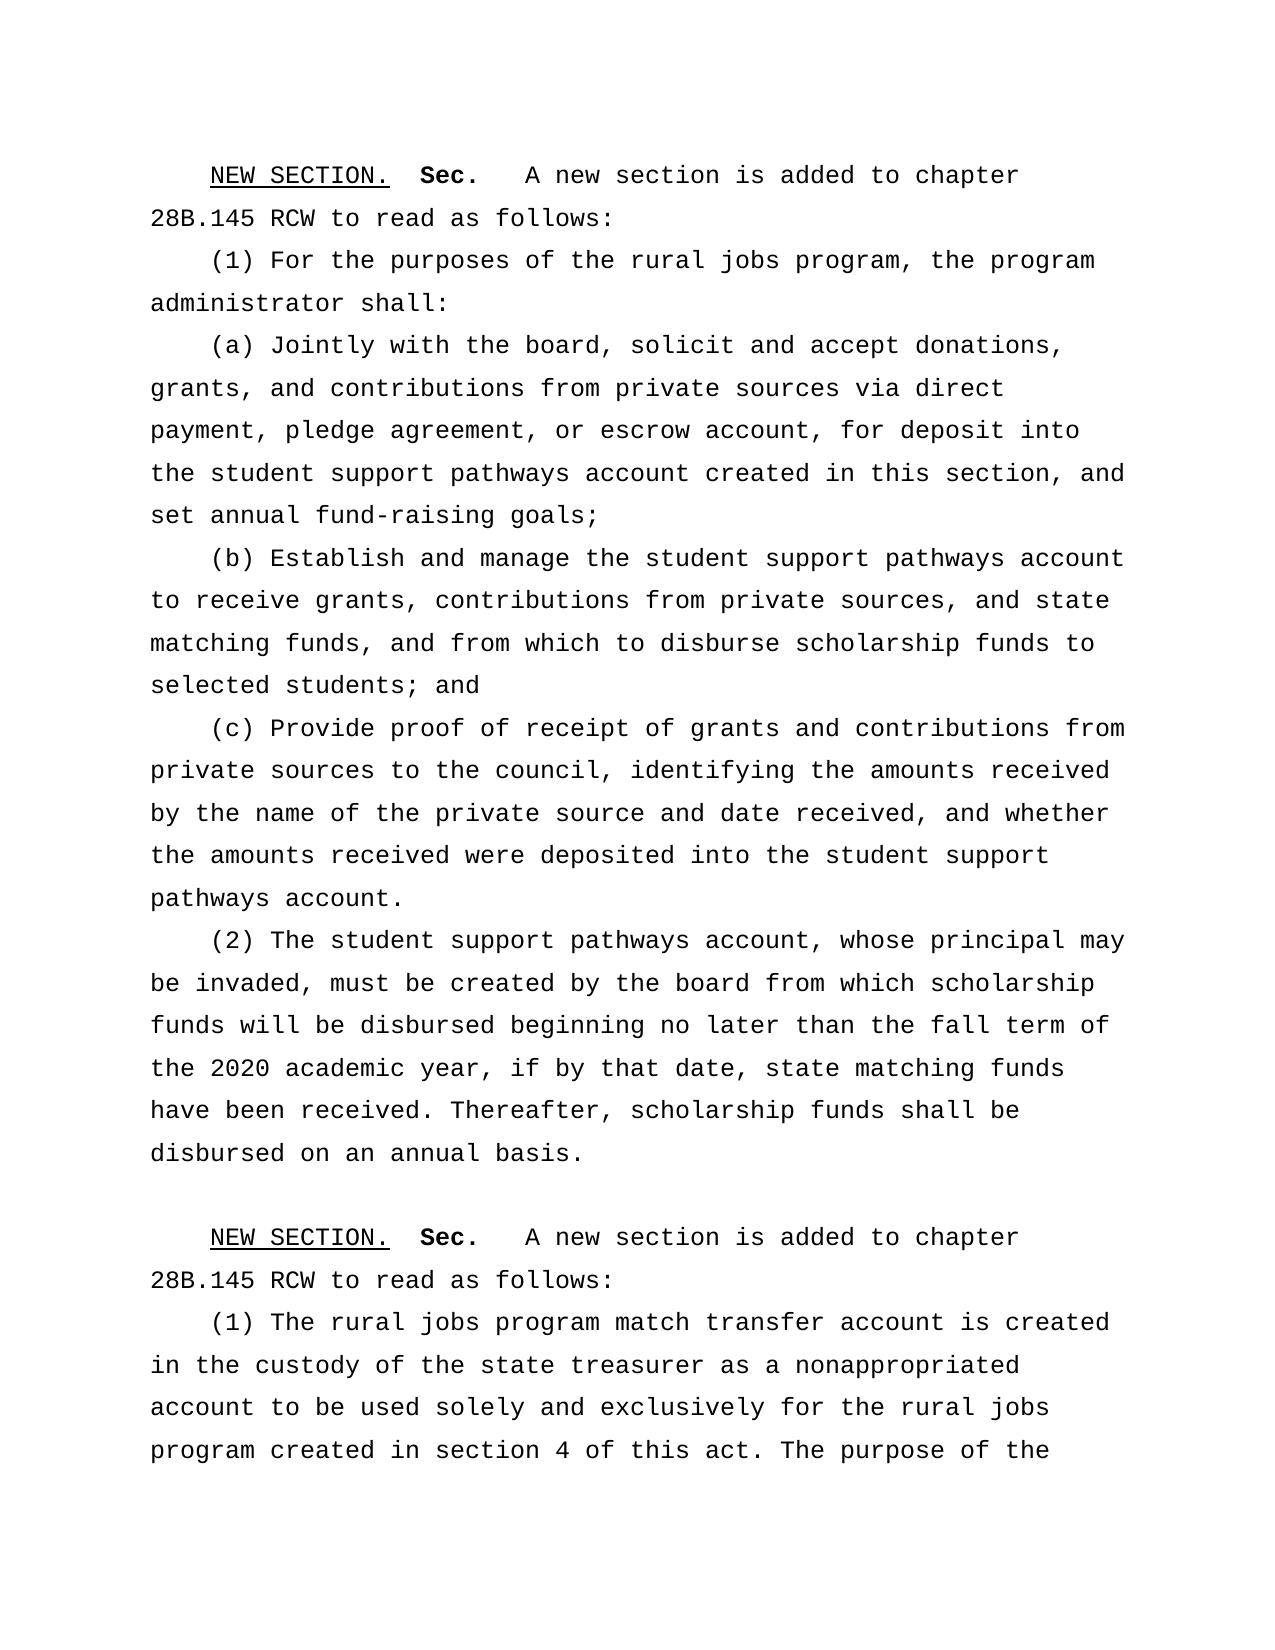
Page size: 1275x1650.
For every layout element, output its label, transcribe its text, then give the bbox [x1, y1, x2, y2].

text (2) The student support pathways account, whose principal may be invaded, must be created by the board from which scholarship funds will be disbursed beginning no later than the fall term of the 2020 academic year, if by that date, state matching funds have been received. Thereafter, scholarship funds shall be disbursed on an annual basis. [150, 915, 1125, 1170]
text NEW SECTION. Sec. A new section is added to chapter 28B.145 RCW to read as follows: [150, 150, 1125, 235]
text (1) For the purposes of the rural jobs program, the program administrator shall: [150, 235, 1125, 320]
text (c) Provide proof of receipt of grants and contributions from private sources to the council, identifying the amounts received by the name of the private source and date received, and whether the amounts received were deposited into the student support pathways account. [150, 702, 1125, 915]
text (b) Establish and manage the student support pathways account to receive grants, contributions from private sources, and state matching funds, and from which to disburse scholarship funds to selected students; and [150, 532, 1125, 702]
text (a) Jointly with the board, solicit and accept donations, grants, and contributions from private sources via direct payment, pledge agreement, or escrow account, for deposit into the student support pathways account created in this section, and set annual fund-raising goals; [150, 320, 1125, 532]
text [150, 1297, 1125, 1467]
text NEW SECTION. Sec. A new section is added to chapter 28B.145 RCW to read as follows: [150, 1212, 1125, 1297]
